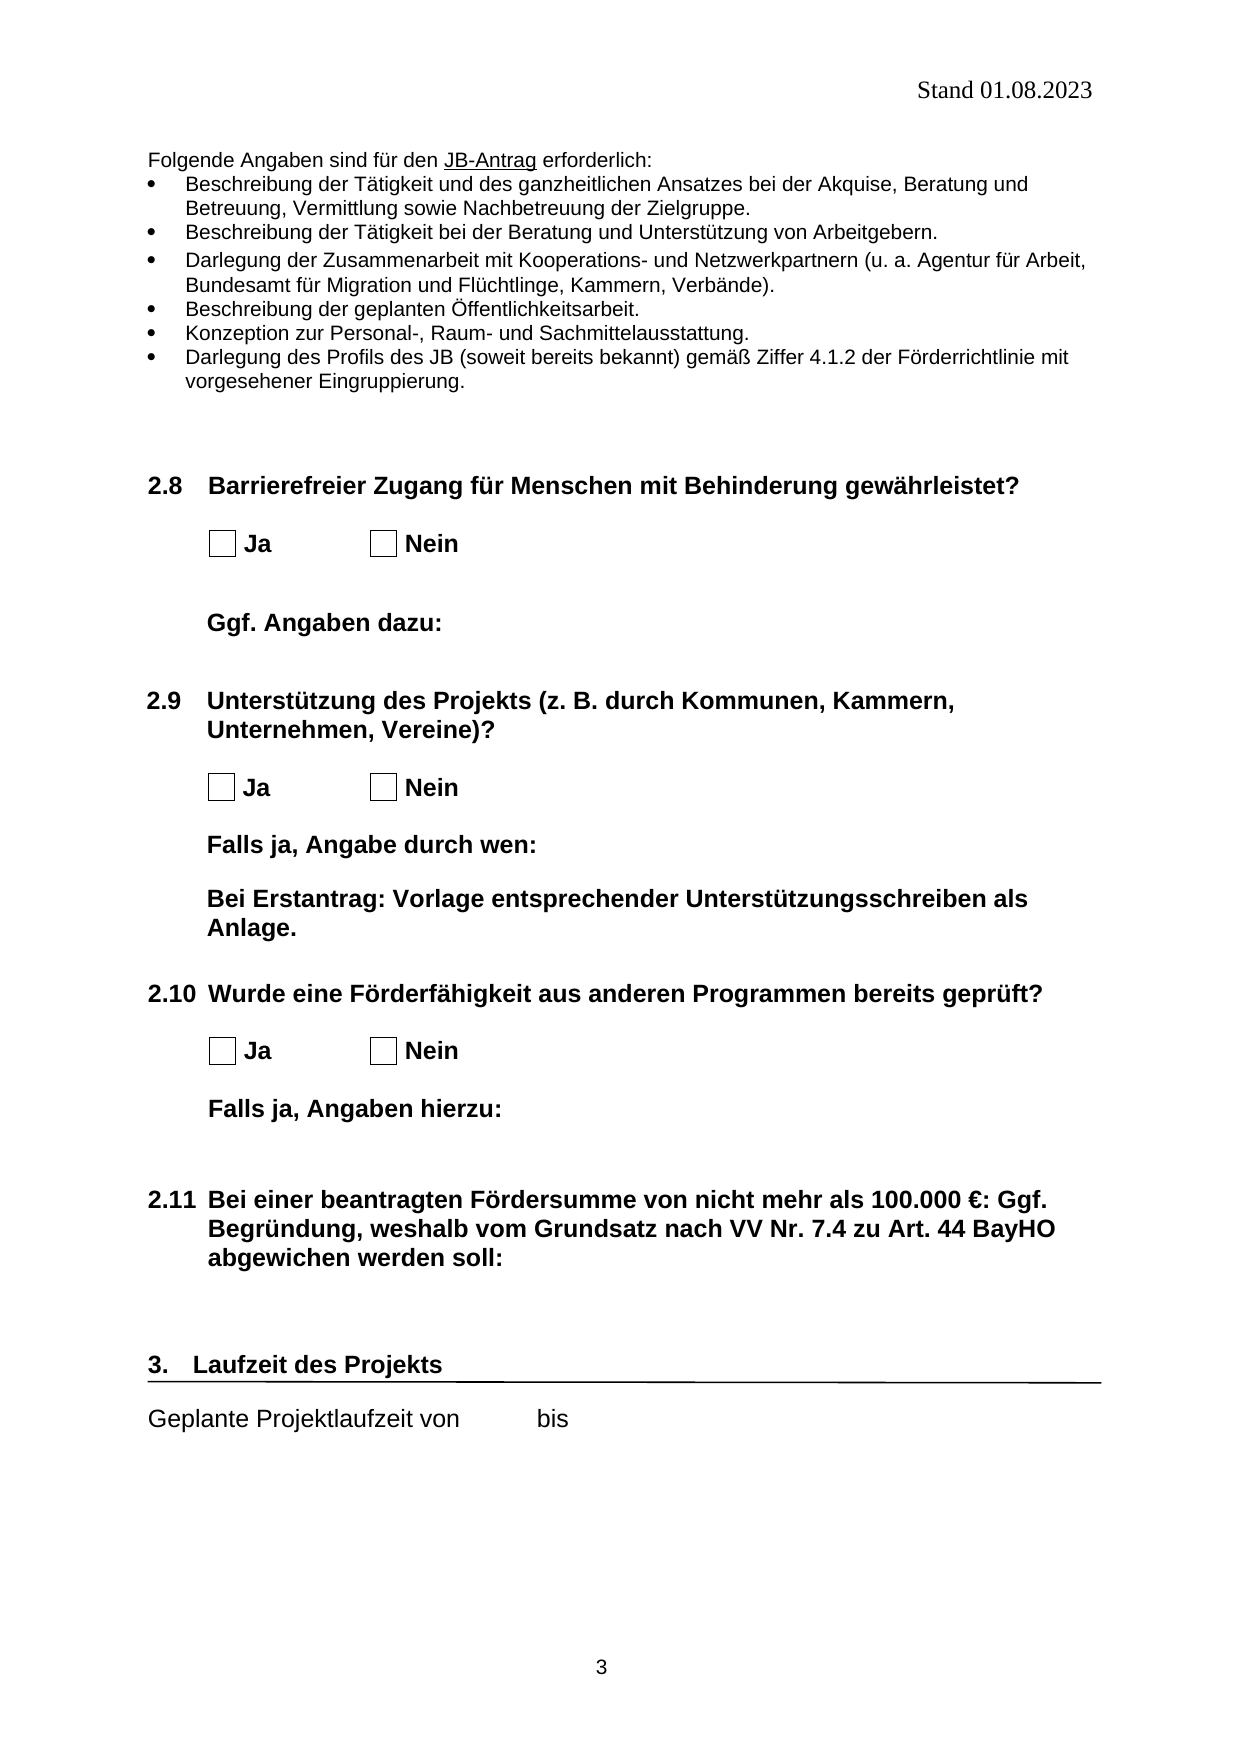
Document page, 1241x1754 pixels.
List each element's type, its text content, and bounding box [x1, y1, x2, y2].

list Darlegung der Zusammenarbeit mit Kooperations- und Netzwerkpartnern (u. a. Agentur für Arbeit, Bundesamt für Migration und Flüchtlinge, Kammern, Verbände). [148, 244, 1093, 296]
subtitle Unterstützung des Projekts (z. B. durch Kommunen, Kammern, Unternehmen, Vereine)? Ja Nein Falls ja, Angabe durch wen: [146, 686, 1093, 859]
subtitle Wurde eine Förderfähigkeit aus anderen Programmen bereits geprüft? Ja Nein Falls ja, Angaben hierzu: [148, 979, 1093, 1122]
text Folgende Angaben sind für den JB-Antrag erforderlich: [148, 148, 1093, 172]
text Ggf. Angaben dazu: [207, 607, 1093, 636]
list Beschreibung der geplanten Öffentlichkeitsarbeit. [148, 296, 1093, 320]
list Konzeption zur Personal-, Raum- und Sachmittelausstattung. [148, 320, 1093, 344]
text Bei Erstantrag: Vorlage entsprechender Unterstützungsschreiben als Anlage. [207, 884, 1093, 941]
list Beschreibung der Tätigkeit bei der Beratung und Unterstützung von Arbeitgebern. [148, 219, 1093, 244]
list Bei einer beantragten Fördersumme von nicht mehr als 100.000 €: Ggf. Begründung, weshalb vom Grundsatz nach VV Nr. 7.4 zu Art. 44 BayHO abgewichen werden soll: [148, 1185, 1093, 1300]
subtitle Laufzeit des Projekts [148, 1350, 1093, 1379]
list Beschreibung der Tätigkeit und des ganzheitlichen Ansatzes bei der Akquise, Beratung und Betreuung, Vermittlung sowie Nachbetreuung der Zielgruppe. [148, 172, 1093, 219]
list Darlegung des Profils des JB (soweit bereits bekannt) gemäß Ziffer 4.1.2 der Förderrichtlinie mit vorgesehener Eingruppierung. [148, 344, 1093, 392]
subtitle Barrierefreier Zugang für Menschen mit Behinderung gewährleistet? Ja Nein [148, 471, 1093, 557]
text Geplante Projektlaufzeit von bis [148, 1404, 1093, 1432]
